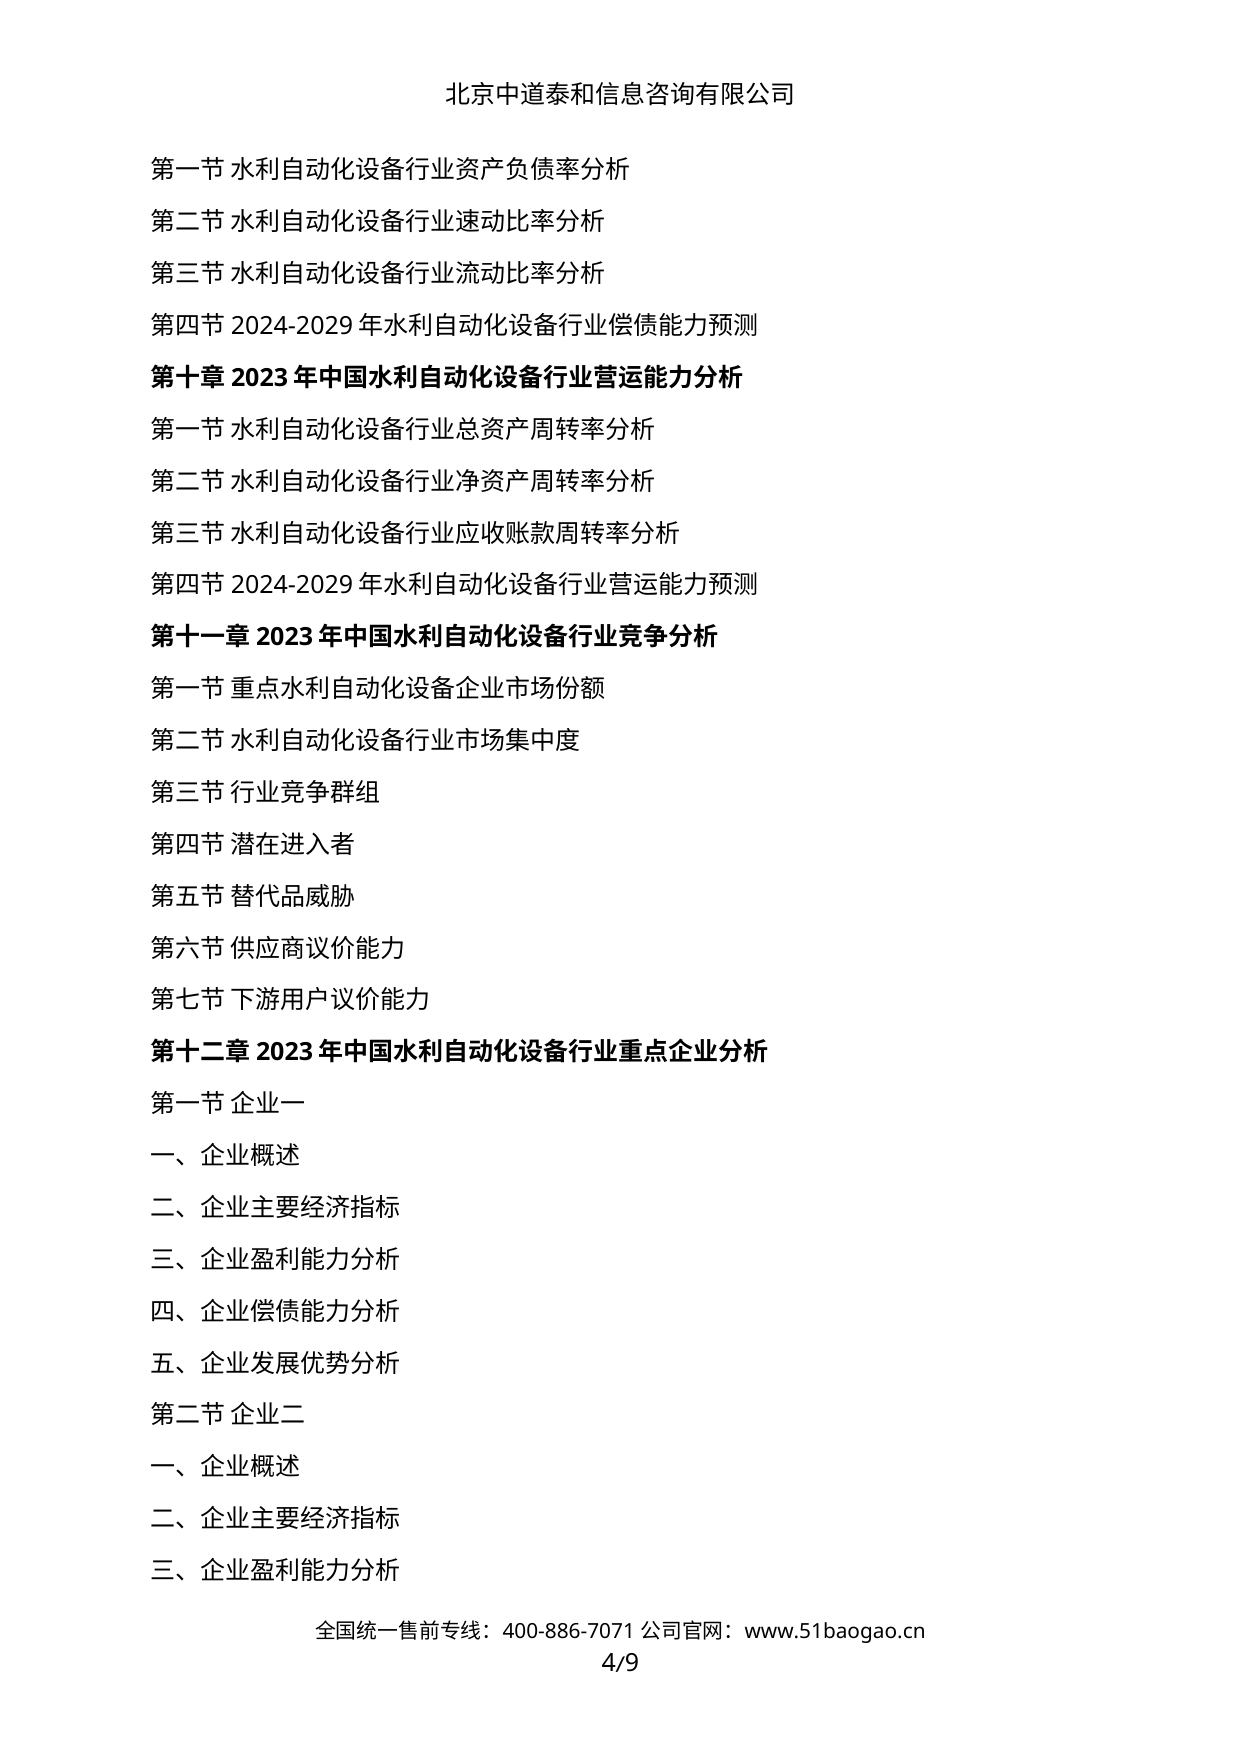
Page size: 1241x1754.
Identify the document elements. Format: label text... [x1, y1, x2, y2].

text 第十二章 2023年中国水利自动化设备行业重点企业分析 [150, 1032, 1090, 1068]
text 第四节 潜在进入者 [150, 824, 1090, 861]
text 第一节 企业一 [150, 1084, 1090, 1120]
text 第三节 水利自动化设备行业流动比率分析 [150, 254, 1090, 290]
text 第二节 水利自动化设备行业净资产周转率分析 [150, 461, 1090, 497]
text 三、企业盈利能力分析 [150, 1551, 1090, 1587]
text 第二节 水利自动化设备行业市场集中度 [150, 721, 1090, 757]
text 第三节 水利自动化设备行业应收账款周转率分析 [150, 513, 1090, 549]
text 五、企业发展优势分析 [150, 1343, 1090, 1379]
text 二、企业主要经济指标 [150, 1499, 1090, 1535]
text 第十章 2023年中国水利自动化设备行业营运能力分析 [150, 357, 1090, 394]
text 第一节 重点水利自动化设备企业市场份额 [150, 669, 1090, 705]
text 第五节 替代品威胁 [150, 876, 1090, 912]
text 第七节 下游用户议价能力 [150, 980, 1090, 1016]
text 第四节 2024-2029年水利自动化设备行业营运能力预测 [150, 565, 1090, 601]
text 第二节 水利自动化设备行业速动比率分析 [150, 202, 1090, 238]
text 四、企业偿债能力分析 [150, 1291, 1090, 1327]
text 第二节 企业二 [150, 1395, 1090, 1431]
text 第一节 水利自动化设备行业总资产周转率分析 [150, 409, 1090, 446]
text 第一节 水利自动化设备行业资产负债率分析 [150, 150, 1090, 186]
text 第三节 行业竞争群组 [150, 772, 1090, 809]
text 一、企业概述 [150, 1136, 1090, 1172]
text 第十一章 2023年中国水利自动化设备行业竞争分析 [150, 617, 1090, 653]
text 三、企业盈利能力分析 [150, 1239, 1090, 1276]
text 一、企业概述 [150, 1447, 1090, 1483]
text 第四节 2024-2029年水利自动化设备行业偿债能力预测 [150, 306, 1090, 342]
text 二、企业主要经济指标 [150, 1187, 1090, 1224]
text 第六节 供应商议价能力 [150, 928, 1090, 964]
